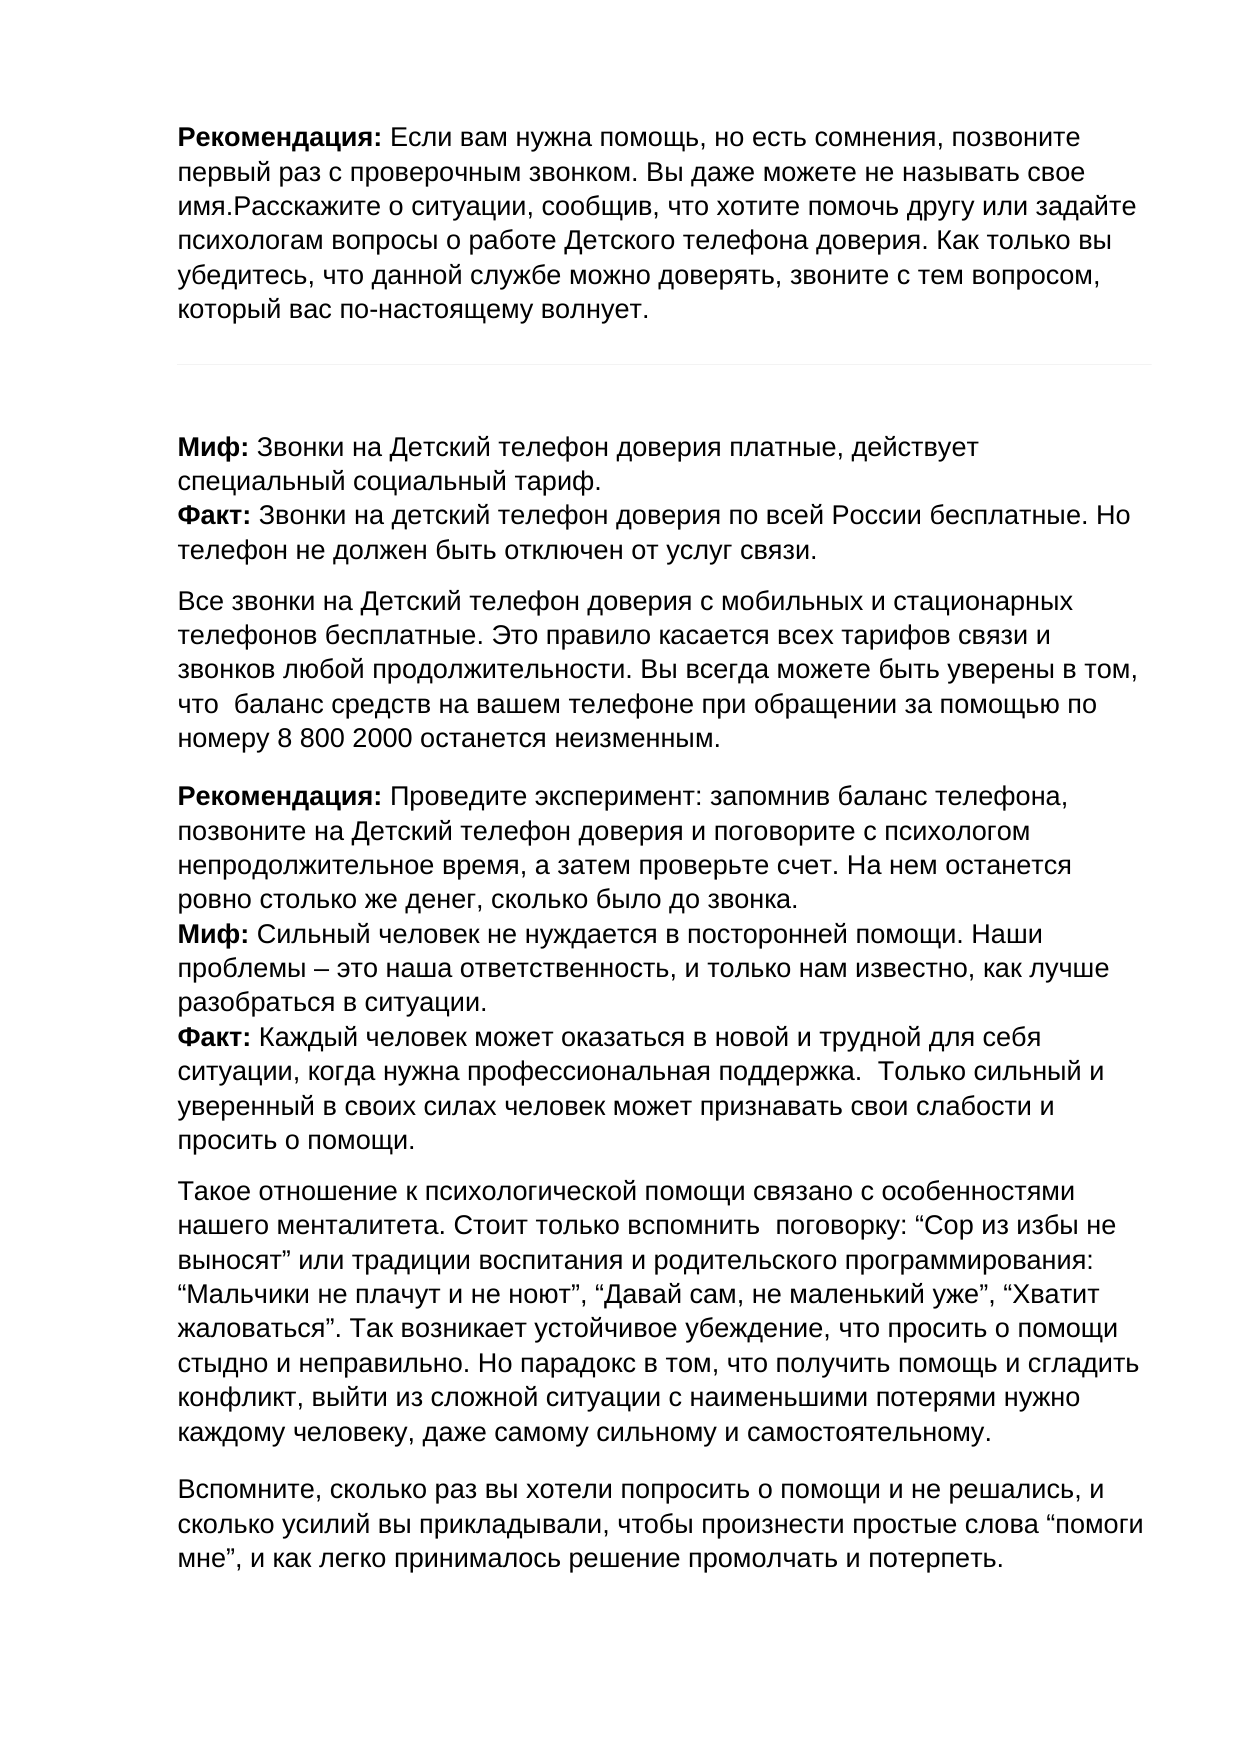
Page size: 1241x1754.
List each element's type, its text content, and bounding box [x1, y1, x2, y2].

text Факт: Каждый человек может оказаться в новой и трудной для себя ситуации, когда нужна профессиональная поддержка. Только сильный и уверенный в своих силах человек может признавать свои слабости и просить о помощи. [177, 1018, 1152, 1155]
text Факт: Звонки на детский телефон доверия по всей России бесплатные. Но телефон не должен быть отключен от услуг связи. [177, 496, 1152, 565]
text Все звонки на Детский телефон доверия с мобильных и стационарных телефонов бесплатные. Это правило касается всех тарифов связи и звонков любой продолжительности. Вы всегда можете быть уверены в том, что баланс средств на вашем телефоне при обращении за помощью по номеру 8 800 2000 останется неизменным. [177, 582, 1152, 753]
text Миф: Сильный человек не нуждается в посторонней помощи. Наши проблемы – это наша ответственность, и только нам известно, как лучше разобраться в ситуации. [177, 914, 1152, 1018]
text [177, 1470, 1152, 1573]
text Такое отношение к психологической помощи связано с особенностями нашего менталитета. Стоит только вспомнить поговорку: “Сор из избы не выносят” или традиции воспитания и родительского программирования: “Мальчики не плачут и не ноют”, “Давай сам, не маленький уже”, “Хватит жаловаться”. Так возникает устойчивое убеждение, что просить о помощи стыдно и неправильно. Но парадокс в том, что получить помощь и сгладить конфликт, выйти из сложной ситуации с наименьшими потерями нужно каждому человеку, даже самому сильному и самостоятельному. [177, 1172, 1152, 1447]
text Рекомендация: Проведите эксперимент: запомнив баланс телефона, позвоните на Детский телефон доверия и поговорите с психологом непродолжительное время, а затем проверьте счет. На нем останется ровно столько же денег, сколько было до звонка. [177, 777, 1152, 914]
text Миф: Звонки на Детский телефон доверия платные, действует специальный социальный тариф. [177, 427, 1152, 496]
text Рекомендация: Если вам нужна помощь, но есть сомнения, позвоните первый раз с проверочным звонком. Вы даже можете не называть свое имя.Расскажите о ситуации, сообщив, что хотите помочь другу или задайте психологам вопросы о работе Детского телефона доверия. Как только вы убедитесь, что данной службе можно доверять, звоните с тем вопросом, который вас по-настоящему волнует. [177, 118, 1152, 324]
